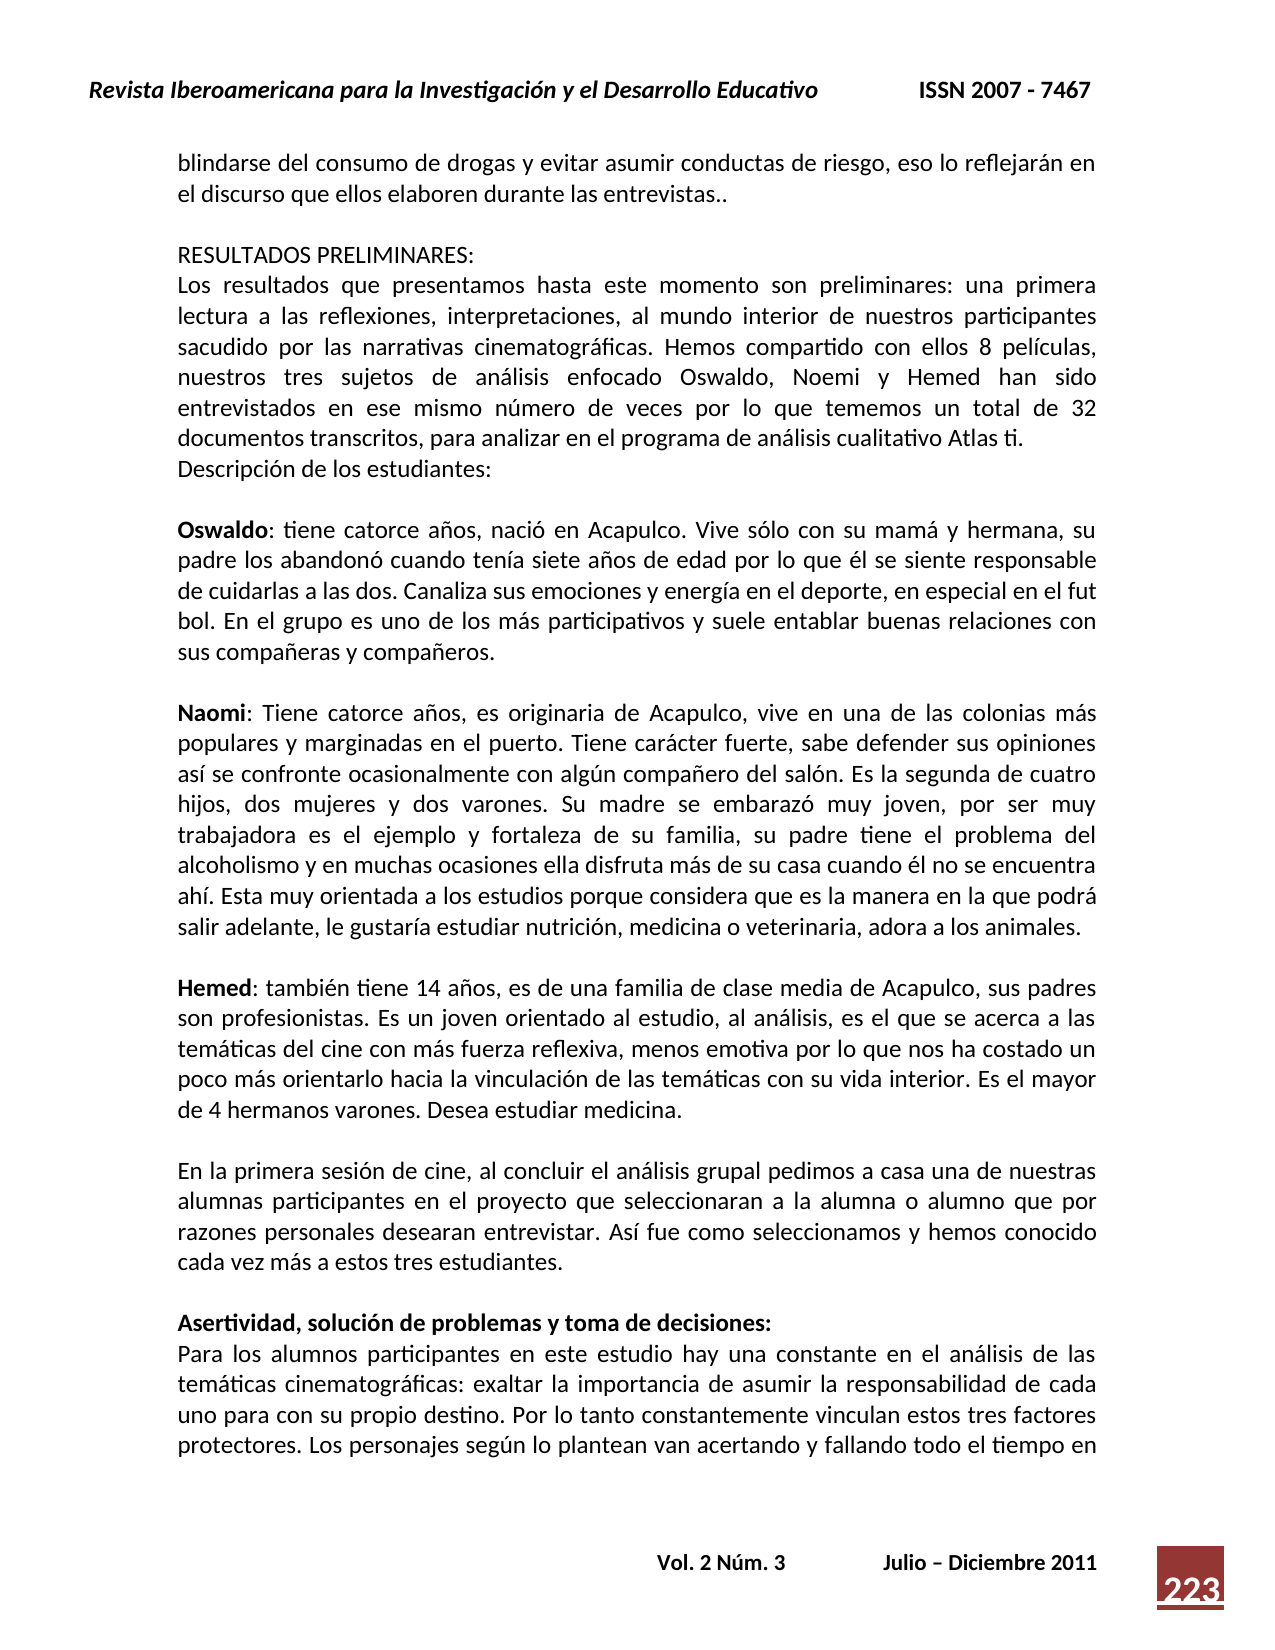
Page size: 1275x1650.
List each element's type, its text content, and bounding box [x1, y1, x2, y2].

text Los resultados que presentamos hasta este momento son preliminares: una primera lectura a las reflexiones, interpretaciones, al mundo interior de nuestros participantes sacudido por las narrativas cinematográficas. Hemos compartido con ellos 8 películas, nuestros tres sujetos de análisis enfocado Oswaldo, Noemi y Hemed han sido entrevistados en ese mismo número de veces por lo que tememos un total de 32 documentos transcritos, para analizar en el programa de análisis cualitativo Atlas ti. [177, 270, 1098, 453]
text En la primera sesión de cine, al concluir el análisis grupal pedimos a casa una de nuestras alumnas participantes en el proyecto que seleccionaran a la alumna o alumno que por razones personales desearan entrevistar. Así fue como seleccionamos y hemos conocido cada vez más a estos tres estudiantes. [177, 1155, 1098, 1277]
text Asertividad, solución de problemas y toma de decisiones: [177, 1307, 1098, 1338]
text Descripción de los estudiantes: [177, 453, 1098, 483]
text RESULTADOS PRELIMINARES: [177, 239, 1098, 270]
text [177, 1338, 1098, 1460]
text Hemed: también tiene 14 años, es de una familia de clase media de Acapulco, sus padres son profesionistas. Es un joven orientado al estudio, al análisis, es el que se acerca a las temáticas del cine con más fuerza reflexiva, menos emotiva por lo que nos ha costado un poco más orientarlo hacia la vinculación de las temáticas con su vida interior. Es el mayor de 4 hermanos varones. Desea estudiar medicina. [177, 972, 1098, 1124]
text Naomi: Tiene catorce años, es originaria de Acapulco, vive en una de las colonias más populares y marginadas en el puerto. Tiene carácter fuerte, sabe defender sus opiniones así se confronte ocasionalmente con algún compañero del salón. Es la segunda de cuatro hijos, dos mujeres y dos varones. Su madre se embarazó muy joven, por ser muy trabajadora es el ejemplo y fortaleza de su familia, su padre tiene el problema del alcoholismo y en muchas ocasiones ella disfruta más de su casa cuando él no se encuentra ahí. Esta muy orientada a los estudios porque considera que es la manera en la que podrá salir adelante, le gustaría estudiar nutrición, medicina o veterinaria, adora a los animales. [177, 697, 1098, 941]
text Oswaldo: tiene catorce años, nació en Acapulco. Vive sólo con su mamá y hermana, su padre los abandonó cuando tenía siete años de edad por lo que él se siente responsable de cuidarlas a las dos. Canaliza sus emociones y energía en el deporte, en especial en el fut bol. En el grupo es uno de los más participativos y suele entablar buenas relaciones con sus compañeras y compañeros. [177, 514, 1098, 666]
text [177, 148, 1098, 209]
